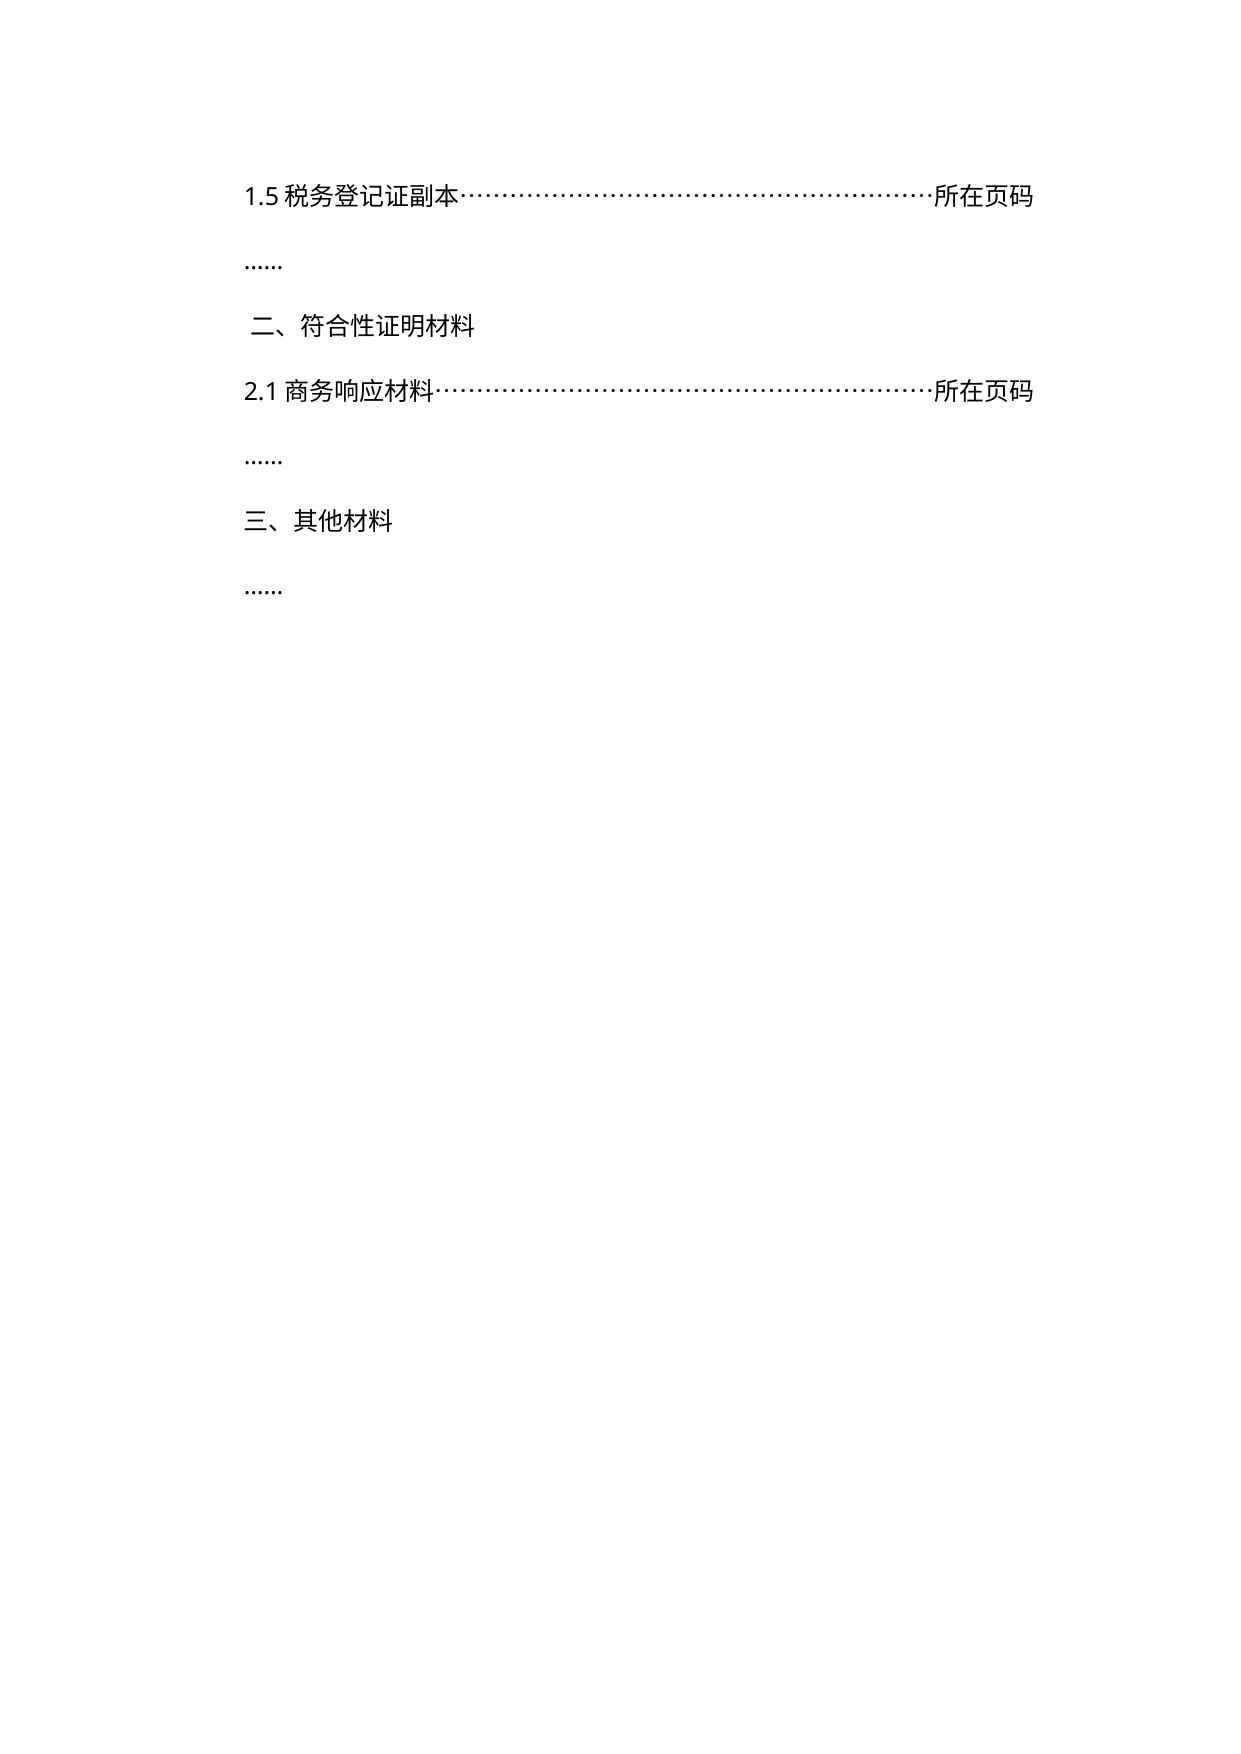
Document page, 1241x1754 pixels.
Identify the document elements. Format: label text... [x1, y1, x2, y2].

text 2.1商务响应材料……………………………………………………所在页码 [187, 357, 1053, 422]
text 三、其他材料 [187, 487, 1053, 552]
text …… [187, 227, 1053, 292]
text …… [187, 552, 1053, 617]
text 二、符合性证明材料 [187, 292, 1053, 357]
text 1.5税务登记证副本…………………………………………………所在页码 [187, 162, 1053, 227]
text …… [187, 422, 1053, 487]
